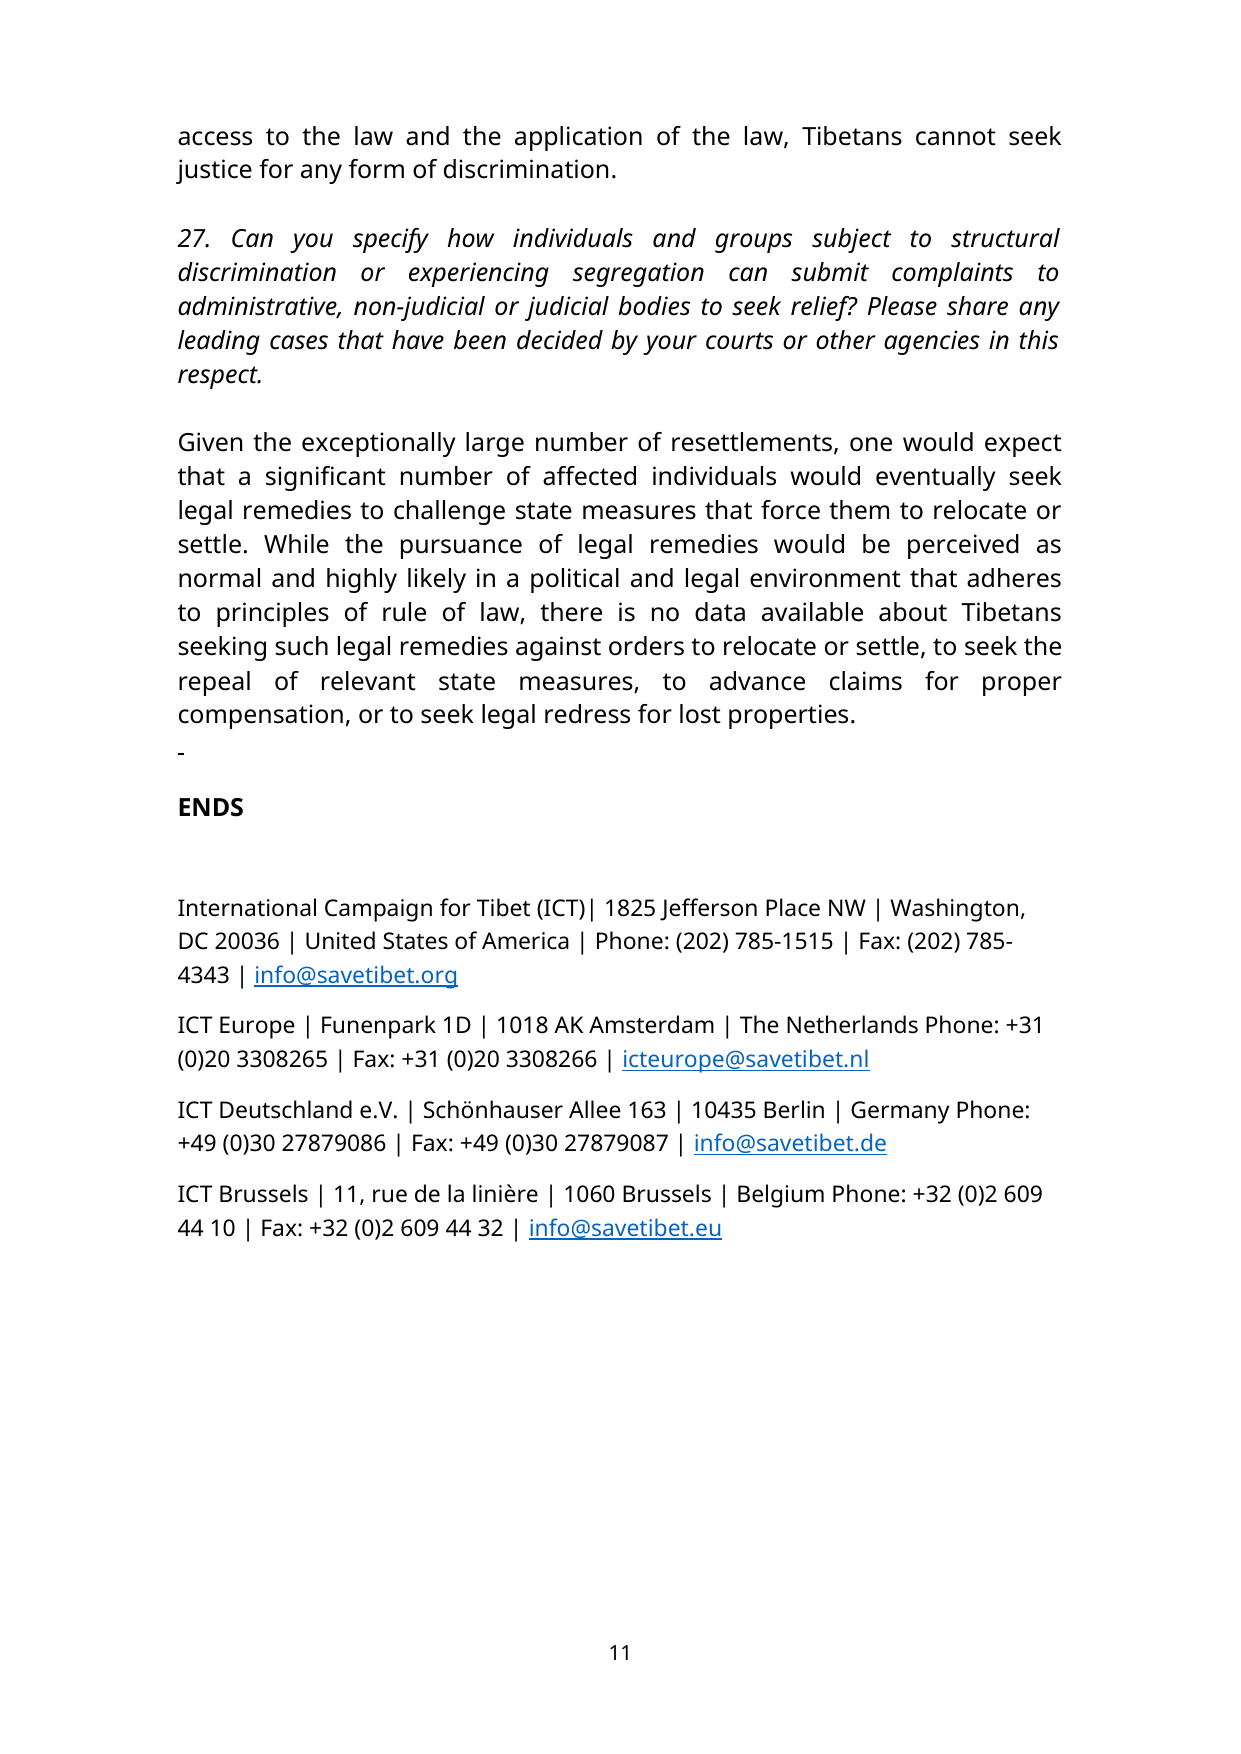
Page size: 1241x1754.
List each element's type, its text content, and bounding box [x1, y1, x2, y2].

text ICT Europe | Funenpark 1D | 1018 AK Amsterdam | The Netherlands Phone: +31 (0)20 3308265 | Fax: +31 (0)20 3308266 | icteurope@savetibet.nl [177, 1009, 1063, 1074]
text International Campaign for Tibet (ICT)| 1825 Jefferson Place NW | Washington, DC 20036 | United States of America | Phone: (202) 785-1515 | Fax: (202) 785-4343 | info@savetibet.org [177, 892, 1063, 990]
text ICT Brussels | 11, rue de la linière | 1060 Brussels | Belgium Phone: +32 (0)2 609 44 10 | Fax: +32 (0)2 609 44 32 | info@savetibet.eu [177, 1178, 1063, 1243]
text ICT Deutschland e.V. | Schönhauser Allee 163 | 10435 Berlin | Germany Phone: +49 (0)30 27879086 | Fax: +49 (0)30 27879087 | info@savetibet.de [177, 1094, 1063, 1159]
text 27. Can you specify how individuals and groups subject to structural discrimination or experiencing segregation can submit complaints to administrative, non-judicial or judicial bodies to seek relief? Please share any leading cases that have been decided by your courts or other agencies in this respect. [177, 220, 1063, 391]
text ENDS [177, 789, 1063, 823]
